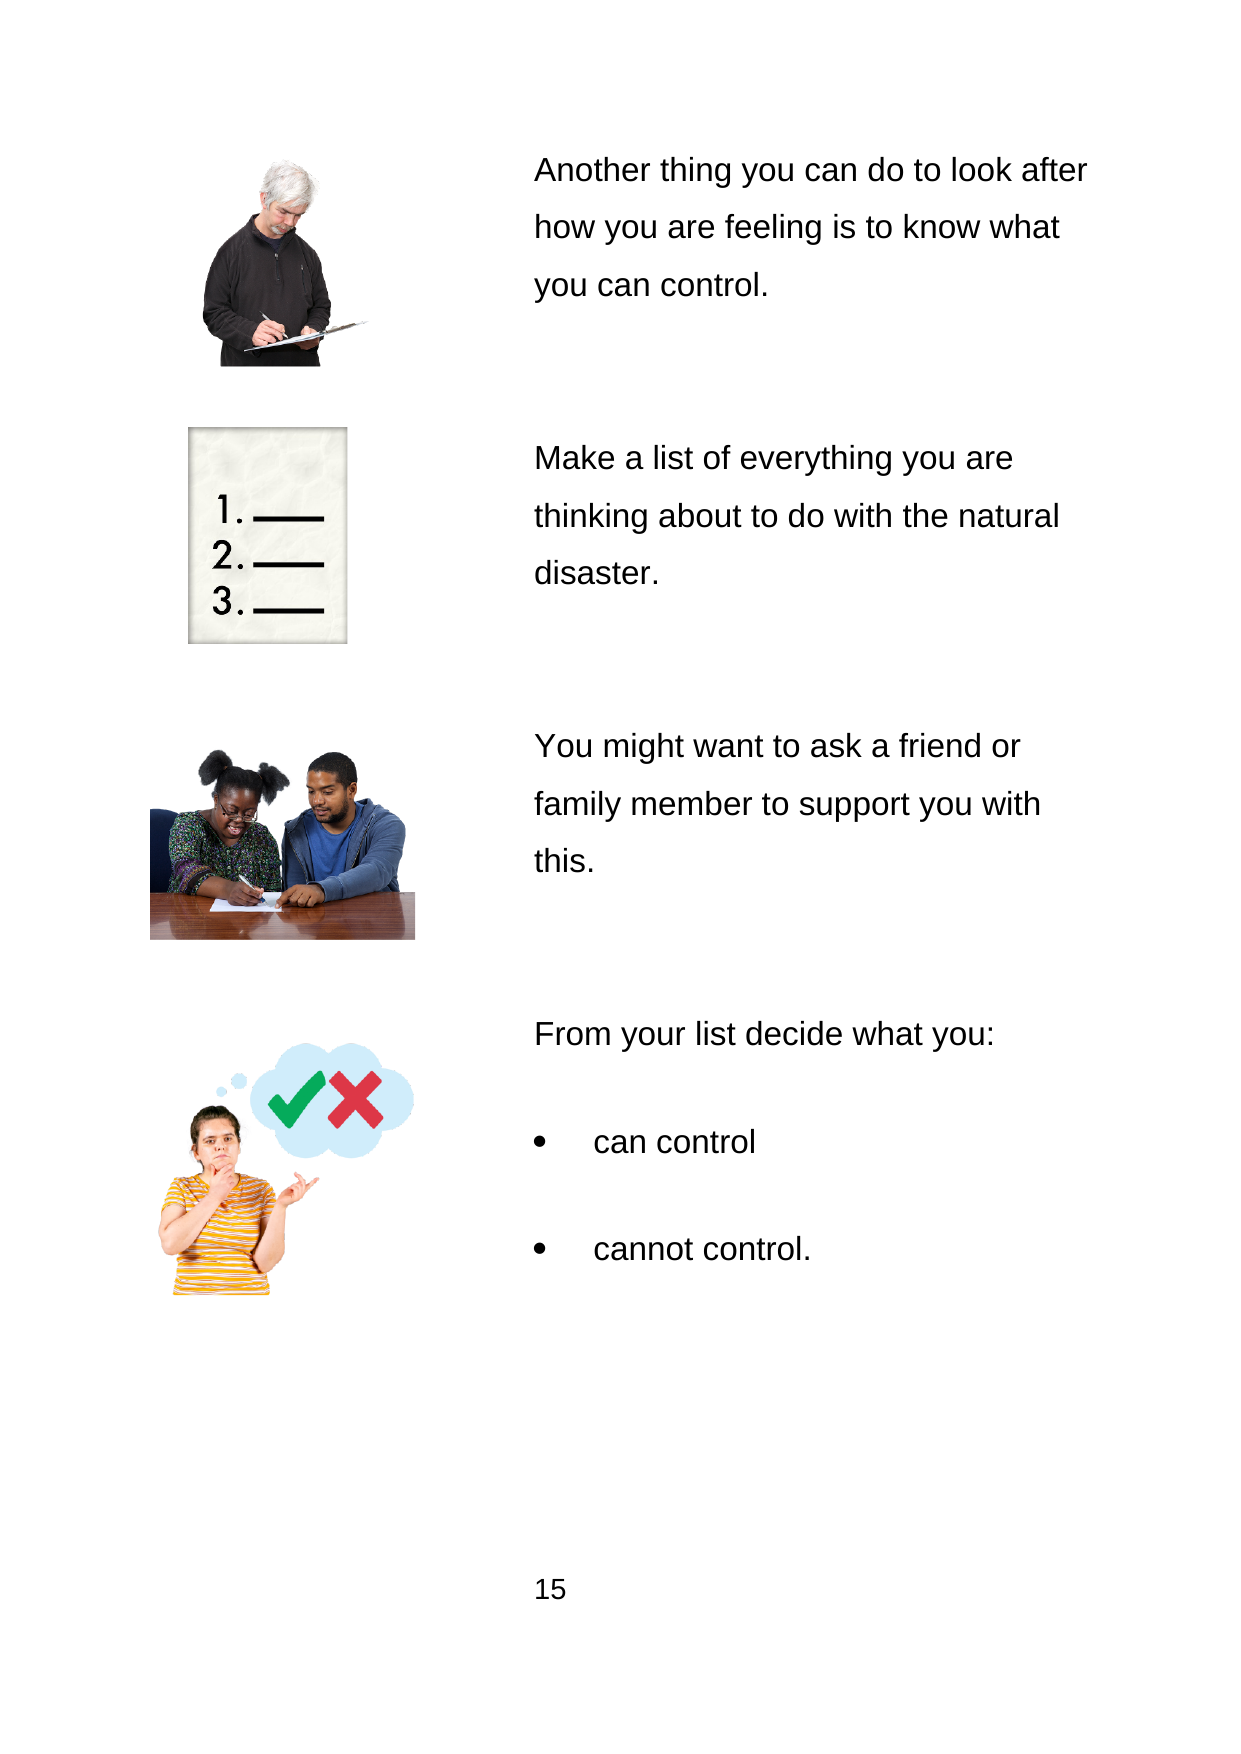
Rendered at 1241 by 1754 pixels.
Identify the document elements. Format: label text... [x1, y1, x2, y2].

text Another thing you can do to look after how you are feeling is to know what you can control. [534, 150, 1090, 304]
list can control [534, 1122, 1090, 1160]
picture [150, 710, 416, 976]
picture [150, 1029, 422, 1302]
text You might want to ask a friend or family member to support you with this. [534, 726, 1090, 880]
picture [195, 150, 371, 372]
text From your list decide what you: [534, 1014, 1090, 1052]
picture [188, 427, 348, 644]
text Make a list of everything you are thinking about to do with the natural disaster. [534, 438, 1090, 592]
list cannot control. [534, 1229, 1090, 1268]
